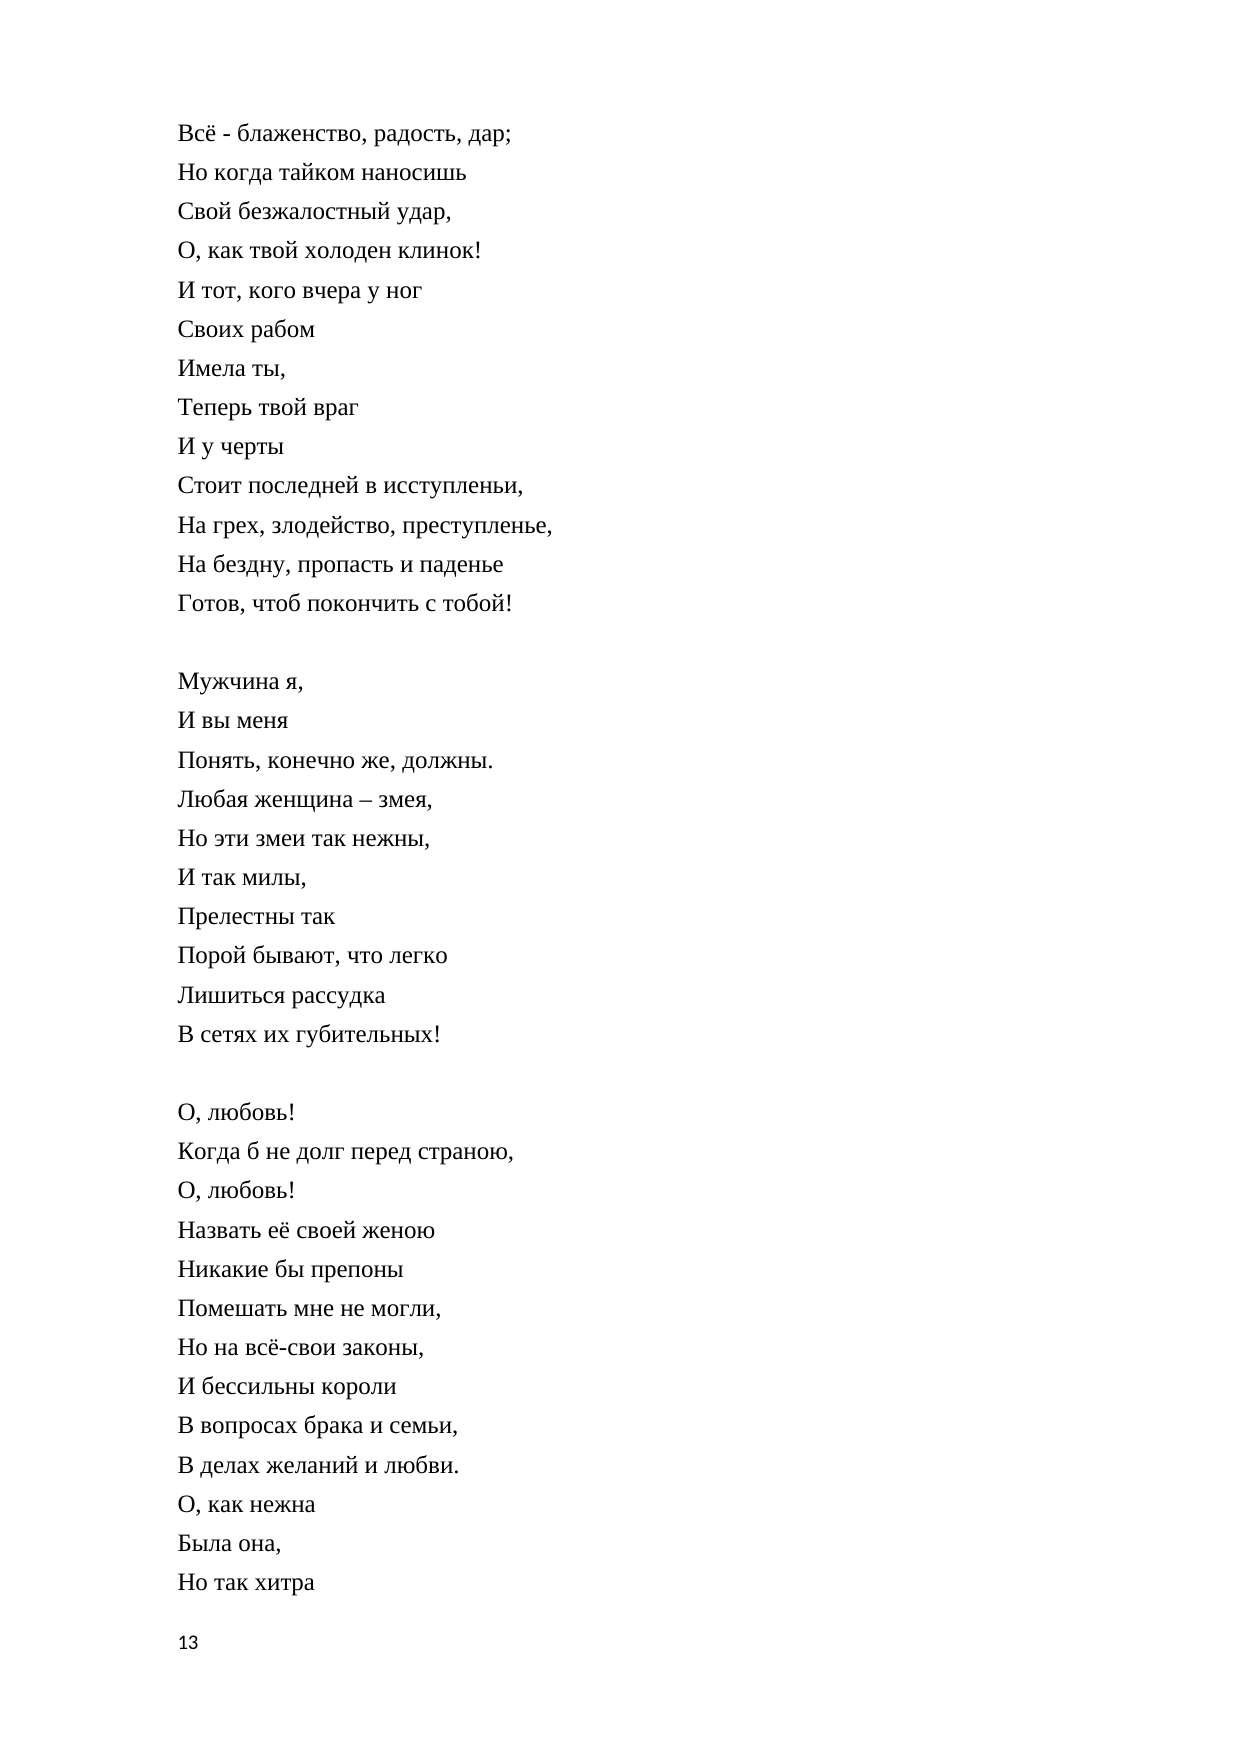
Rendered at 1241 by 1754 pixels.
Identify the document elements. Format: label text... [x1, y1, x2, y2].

text В вопросах брака и семьи, [177, 1411, 1152, 1439]
text И тот, кого вчера у ног [177, 275, 1152, 303]
text И бессильны короли [177, 1371, 1152, 1400]
text Порой бывают, что легко [177, 941, 1152, 969]
text Своих рабом [177, 314, 1152, 343]
text Теперь твой враг [177, 392, 1152, 421]
text Помешать мне не могли, [177, 1293, 1152, 1322]
text Лишиться рассудка [177, 980, 1152, 1008]
text Любая женщина – змея, [177, 784, 1152, 813]
text В сетях их губительных! [177, 1019, 1152, 1048]
text И у черты [177, 431, 1152, 460]
text О, как твой холоден клинок! [177, 236, 1152, 264]
text Назвать её своей женою [177, 1215, 1152, 1243]
text Всё - блаженство, радость, дар; [177, 118, 1152, 147]
text Но на всё-свои законы, [177, 1332, 1152, 1361]
text Свой безжалостный удар, [177, 196, 1152, 225]
text Мужчина я, [177, 666, 1152, 695]
text Готов, чтоб покончить с тобой! [177, 588, 1152, 617]
text На грех, злодейство, преступленье, [177, 510, 1152, 538]
text И вы меня [177, 706, 1152, 734]
text Прелестны так [177, 901, 1152, 930]
text О, любовь! [177, 1097, 1152, 1126]
text Стоит последней в исступленьи, [177, 471, 1152, 499]
text Но когда тайком наносишь [177, 157, 1152, 186]
text Но эти змеи так нежны, [177, 823, 1152, 852]
text Имела ты, [177, 353, 1152, 382]
text О, как нежна [177, 1489, 1152, 1518]
text И так милы, [177, 862, 1152, 891]
text Но так хитра [177, 1567, 1152, 1596]
text Когда б не долг перед страною, [177, 1136, 1152, 1165]
text Была она, [177, 1528, 1152, 1557]
text На бездну, пропасть и паденье [177, 549, 1152, 578]
text Никакие бы препоны [177, 1254, 1152, 1283]
text Понять, конечно же, должны. [177, 745, 1152, 773]
text В делах желаний и любви. [177, 1450, 1152, 1478]
text О, любовь! [177, 1176, 1152, 1204]
